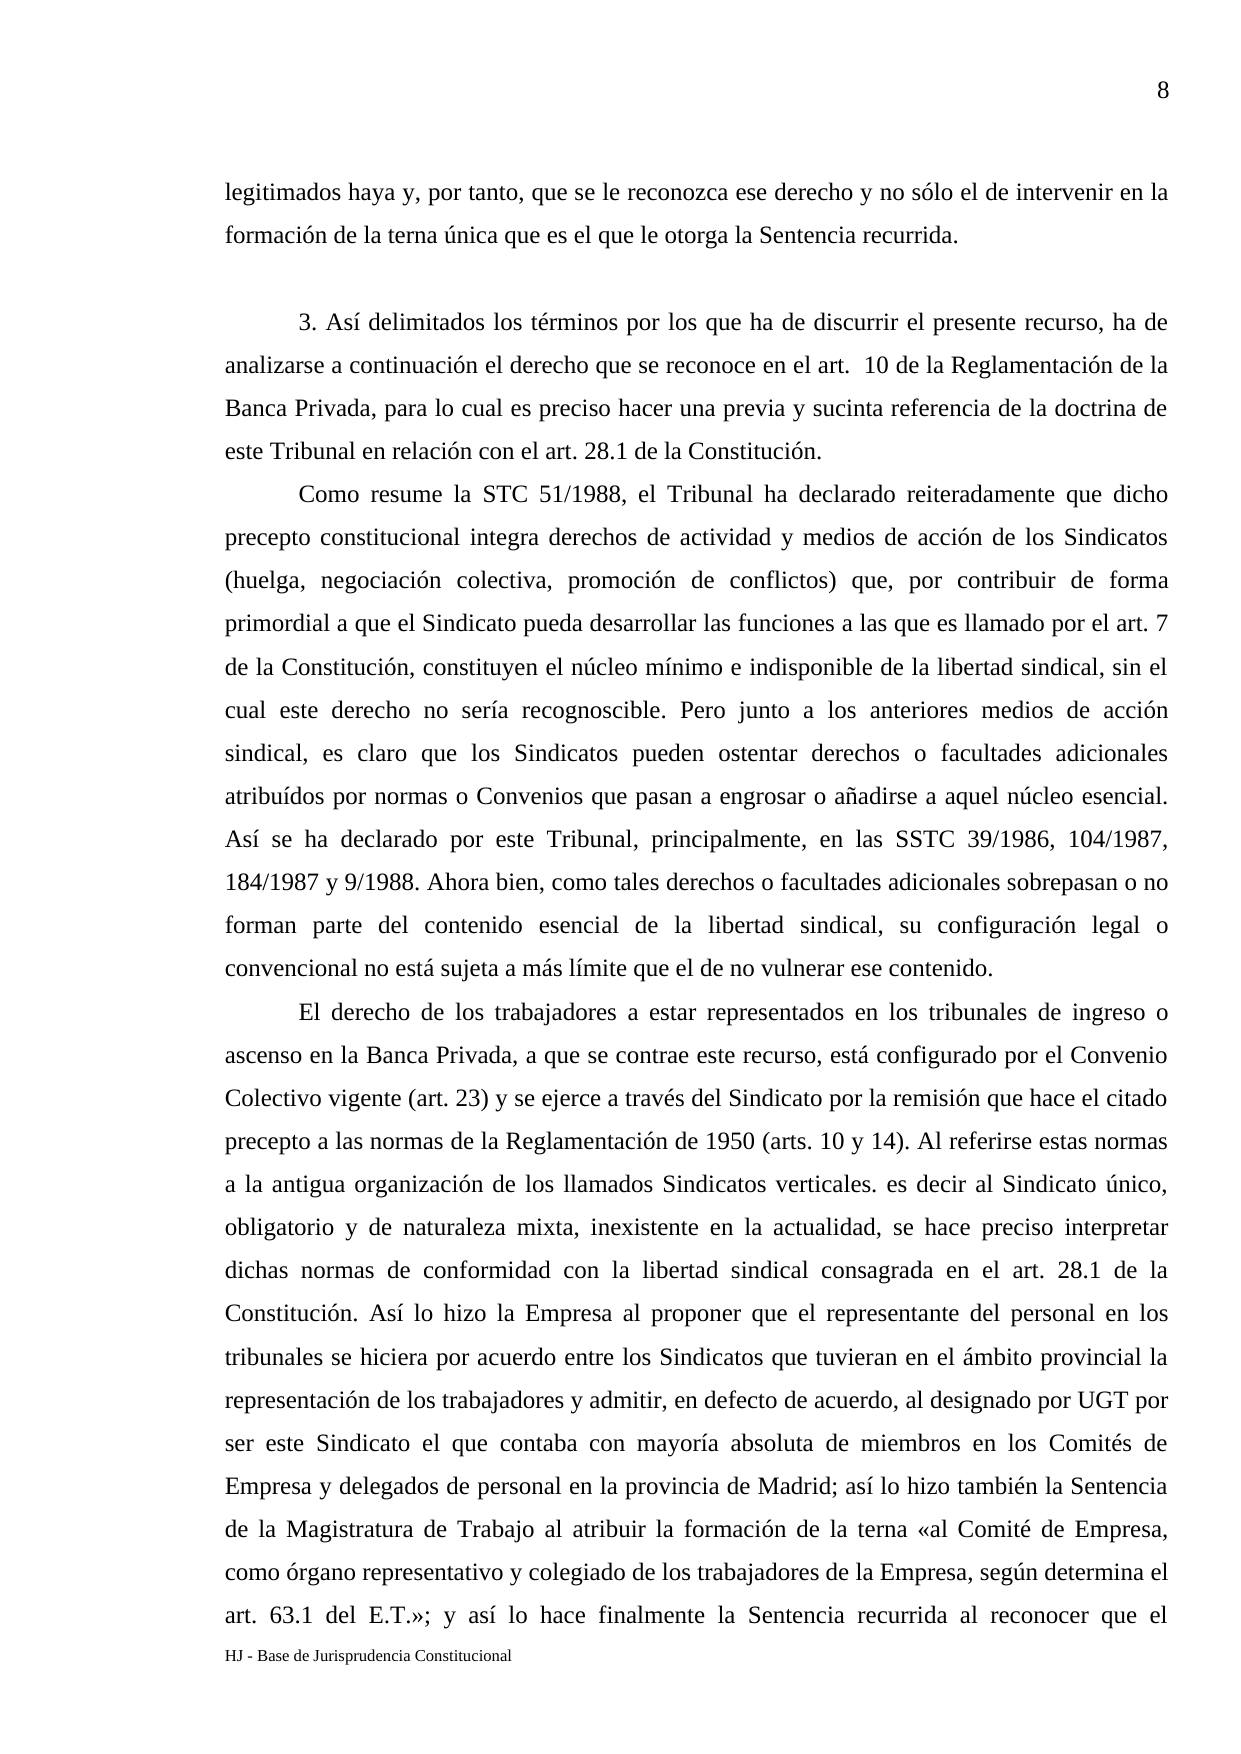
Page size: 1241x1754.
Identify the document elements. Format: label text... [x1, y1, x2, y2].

text Como resume la STC 51/1988, el Tribunal ha declarado reiteradamente que dicho precepto constitucional integra derechos de actividad y medios de acción de los Sindicatos (huelga, negociación colectiva, promoción de conflictos) que, por contribuir de forma primordial a que el Sindicato pueda desarrollar las funciones a las que es llamado por el art. 7 de la Constitución, constituyen el núcleo mínimo e indisponible de la libertad sindical, sin el cual este derecho no sería recognoscible. Pero junto a los anteriores medios de acción sindical, es claro que los Sindicatos pueden ostentar derechos o facultades adicionales atribuídos por normas o Convenios que pasan a engrosar o añadirse a aquel núcleo esencial. Así se ha declarado por este Tribunal, principalmente, en las SSTC 39/1986, 104/1987, 184/1987 y 9/1988. Ahora bien, como tales derechos o facultades adicionales sobrepasan o no forman parte del contenido esencial de la libertad sindical, su configuración legal o convencional no está sujeta a más límite que el de no vulnerar ese contenido. [224, 479, 1169, 982]
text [224, 997, 1169, 1629]
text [224, 177, 1169, 249]
text 3. Así delimitados los términos por los que ha de discurrir el presente recurso, ha de analizarse a continuación el derecho que se reconoce en el art. 10 de la Reglamentación de la Banca Privada, para lo cual es preciso hacer una previa y sucinta referencia de la doctrina de este Tribunal en relación con el art. 28.1 de la Constitución. [224, 307, 1169, 465]
